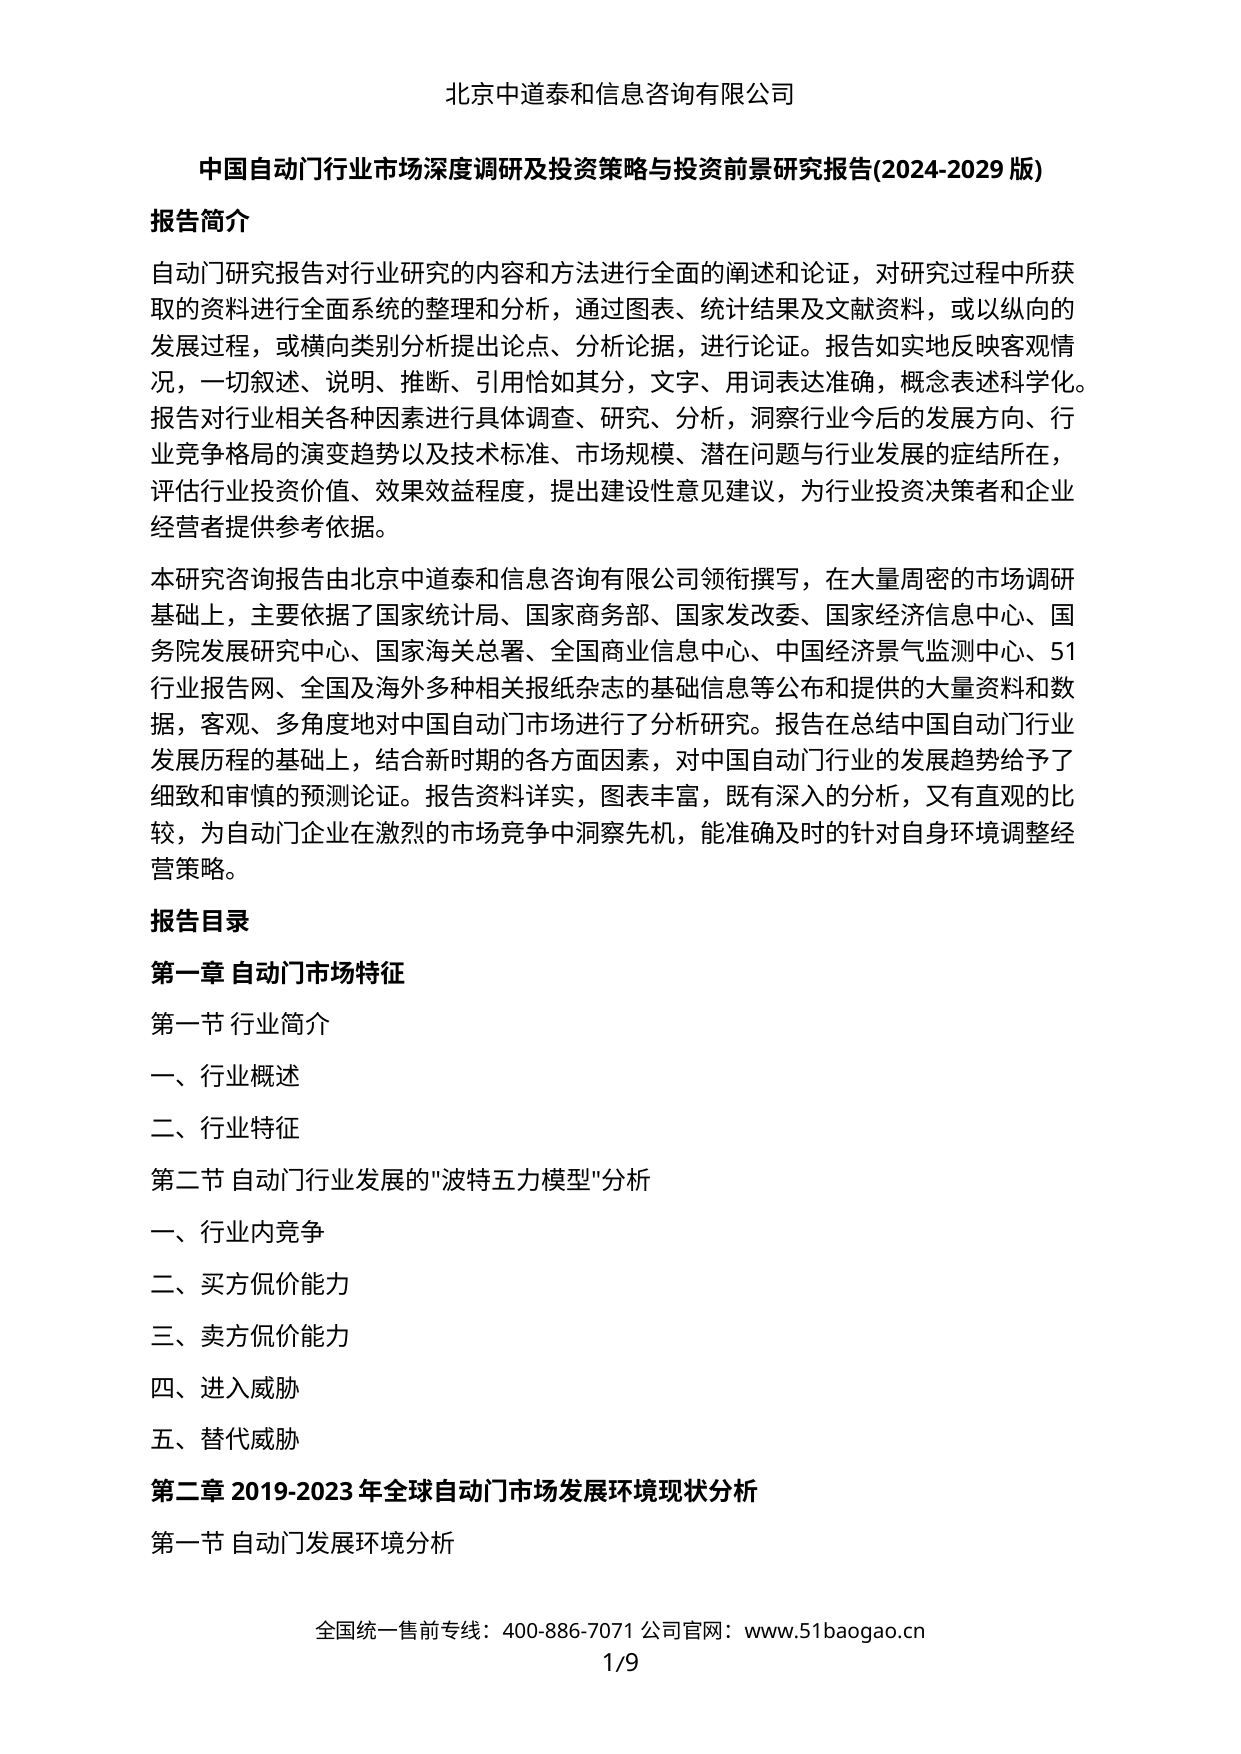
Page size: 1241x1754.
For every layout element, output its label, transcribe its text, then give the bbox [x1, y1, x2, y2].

text 第一节 行业简介 [150, 1005, 1090, 1041]
text 本研究咨询报告由北京中道泰和信息咨询有限公司领衔撰写，在大量周密的市场调研基础上，主要依据了国家统计局、国家商务部、国家发改委、国家经济信息中心、国务院发展研究中心、国家海关总署、全国商业信息中心、中国经济景气监测中心、51行业报告网、全国及海外多种相关报纸杂志的基础信息等公布和提供的大量资料和数据，客观、多角度地对中国自动门市场进行了分析研究。报告在总结中国自动门行业发展历程的基础上，结合新时期的各方面因素，对中国自动门行业的发展趋势给予了细致和审慎的预测论证。报告资料详实，图表丰富，既有深入的分析，又有直观的比较，为自动门企业在激烈的市场竞争中洞察先机，能准确及时的针对自身环境调整经营策略。 [150, 559, 1090, 886]
text 三、卖方侃价能力 [150, 1316, 1090, 1352]
text 一、行业概述 [150, 1057, 1090, 1093]
text 五、替代威胁 [150, 1420, 1090, 1456]
text 四、进入威胁 [150, 1368, 1090, 1404]
text 一、行业内竞争 [150, 1212, 1090, 1249]
text 中国自动门行业市场深度调研及投资策略与投资前景研究报告(2024-2029版) [150, 150, 1090, 186]
text 报告目录 [150, 901, 1090, 937]
text 自动门研究报告对行业研究的内容和方法进行全面的阐述和论证，对研究过程中所获取的资料进行全面系统的整理和分析，通过图表、统计结果及文献资料，或以纵向的发展过程，或横向类别分析提出论点、分析论据，进行论证。报告如实地反映客观情况，一切叙述、说明、推断、引用恰如其分，文字、用词表达准确，概念表述科学化。报告对行业相关各种因素进行具体调查、研究、分析，洞察行业今后的发展方向、行业竞争格局的演变趋势以及技术标准、市场规模、潜在问题与行业发展的症结所在，评估行业投资价值、效果效益程度，提出建设性意见建议，为行业投资决策者和企业经营者提供参考依据。 [150, 254, 1090, 544]
text 第二节 自动门行业发展的"波特五力模型"分析 [150, 1161, 1090, 1197]
text 第二章 2019-2023年全球自动门市场发展环境现状分析 [150, 1472, 1090, 1508]
text 第一节 自动门发展环境分析 [150, 1524, 1090, 1560]
text 报告简介 [150, 202, 1090, 238]
text 第一章 自动门市场特征 [150, 953, 1090, 989]
text 二、行业特征 [150, 1109, 1090, 1145]
text 二、买方侃价能力 [150, 1264, 1090, 1301]
